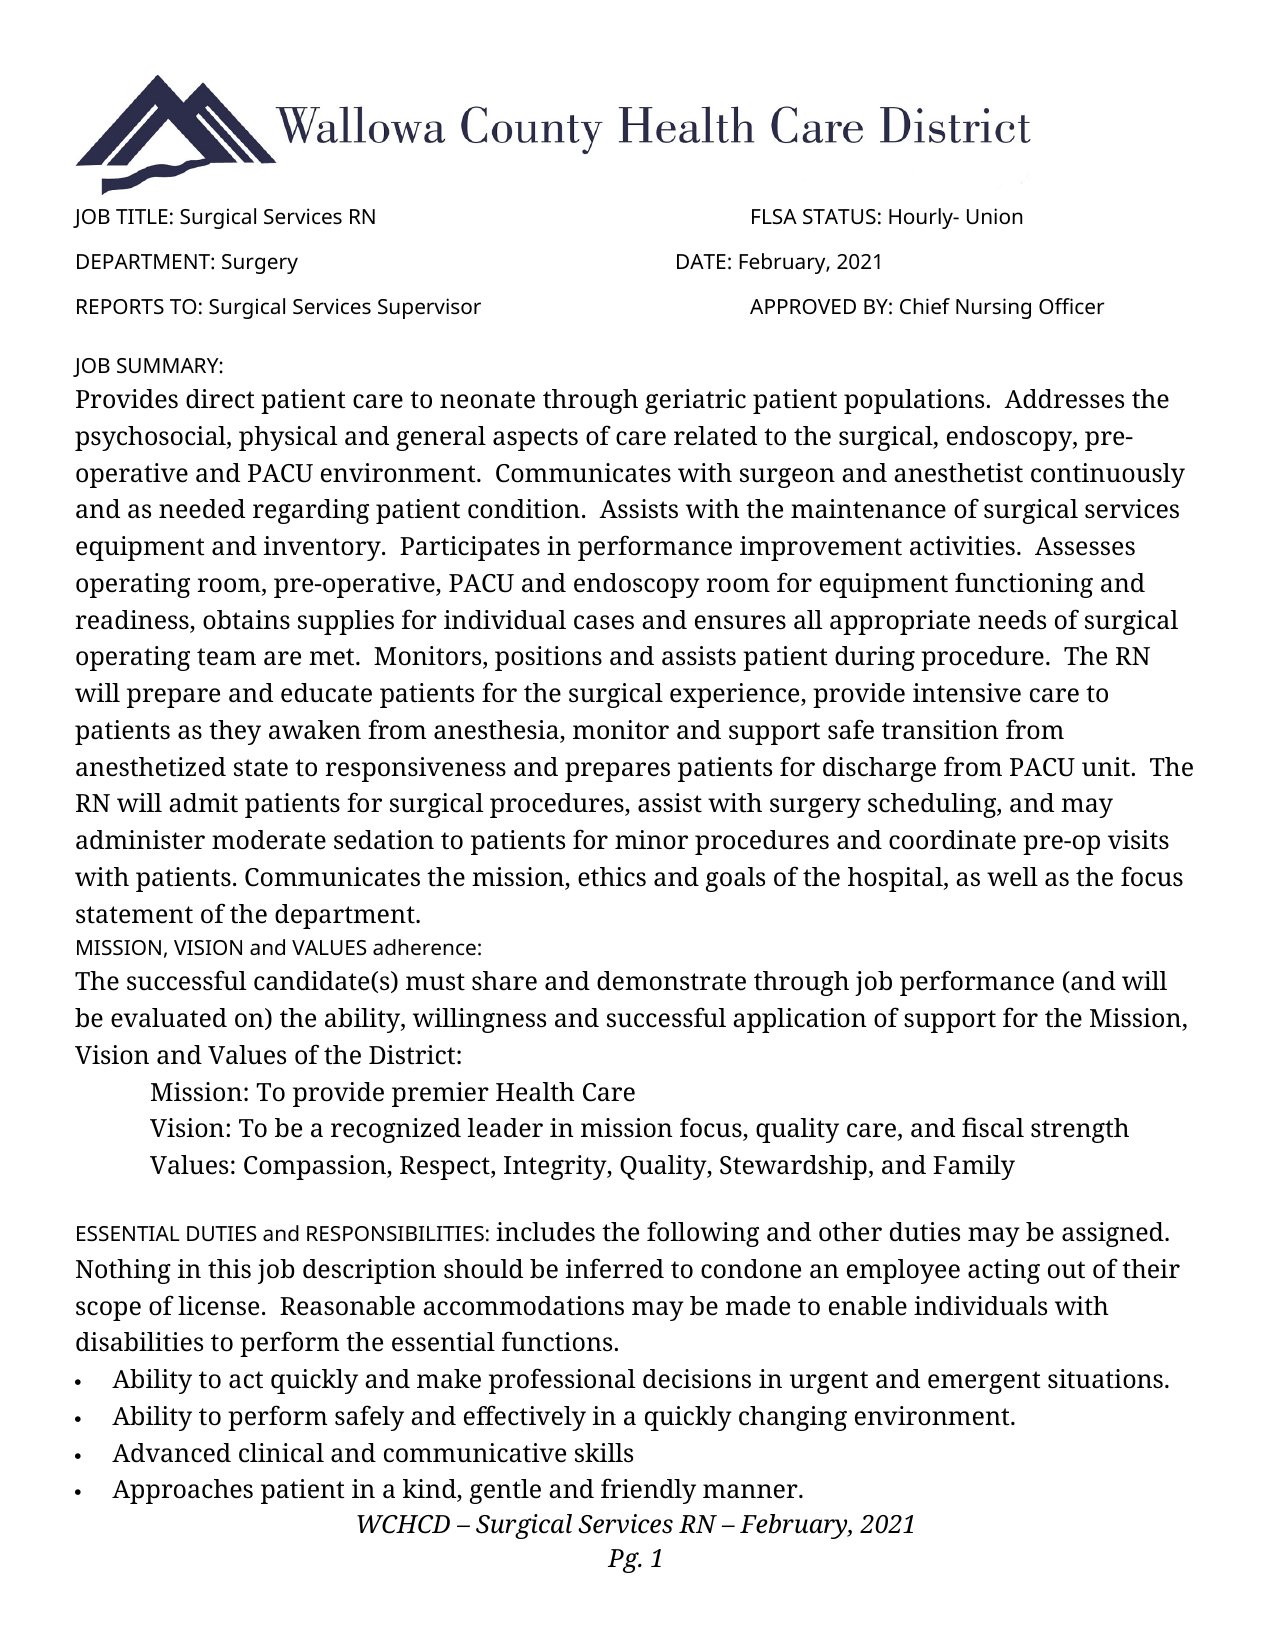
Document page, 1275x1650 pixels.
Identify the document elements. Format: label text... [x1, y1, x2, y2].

list Advanced clinical and communicative skills [75, 1435, 1200, 1469]
text Values: Compassion, Respect, Integrity, Quality, Stewardship, and Family [75, 1148, 1200, 1182]
text Provides direct patient care to neonate through geriatric patient populations. Addresses the psychosocial, physical and general aspects of care related to the surgical, endoscopy, pre-operative and PACU environment. Communicates with surgeon and anesthetist continuously and as needed regarding patient condition. Assists with the maintenance of surgical services equipment and inventory. Participates in performance improvement activities. Assesses operating room, pre-operative, PACU and endoscopy room for equipment functioning and readiness, obtains supplies for individual cases and ensures all appropriate needs of surgical operating team are met. Monitors, positions and assists patient during procedure. The RN will prepare and educate patients for the surgical experience, provide intensive care to patients as they awaken from anesthesia, monitor and support safe transition from anesthetized state to responsiveness and prepares patients for discharge from PACU unit. The RN will admit patients for surgical procedures, assist with surgery scheduling, and may administer moderate sedation to patients for minor procedures and coordinate pre-op visits with patients. Communicates the mission, ethics and goals of the hospital, as well as the focus statement of the department. [75, 382, 1200, 931]
list Approaches patient in a kind, gentle and friendly manner. [75, 1472, 1200, 1506]
list Ability to act quickly and make professional decisions in urgent and emergent situations. [75, 1362, 1200, 1396]
text MISSION, VISION and VALUES adherence: [75, 933, 1200, 962]
text JOB TITLE: Surgical Services RN FLSA STATUS: Hourly- Union [75, 202, 1200, 231]
text ESSENTIAL DUTIES and RESPONSIBILITIES: includes the following and other duties may be assigned. Nothing in this job description should be inferred to condone an employee acting out of their scope of license. Reasonable accommodations may be made to enable individuals with disabilities to perform the essential functions. [75, 1215, 1200, 1359]
picture [75, 75, 1050, 203]
text REPORTS TO: Surgical Services Supervisor APPROVED BY: Chief Nursing Officer [75, 292, 1200, 321]
text DEPARTMENT: Surgery DATE: February, 2021 [75, 247, 1200, 276]
text The successful candidate(s) must share and demonstrate through job performance (and will be evaluated on) the ability, willingness and successful application of support for the Mission, Vision and Values of the District: [75, 964, 1200, 1071]
text JOB SUMMARY: [75, 351, 1200, 379]
text Vision: To be a recognized leader in mission focus, quality care, and fiscal strength [75, 1111, 1200, 1145]
list Ability to perform safely and effectively in a quickly changing environment. [75, 1398, 1200, 1433]
text Mission: To provide premier Health Care [75, 1074, 1200, 1108]
